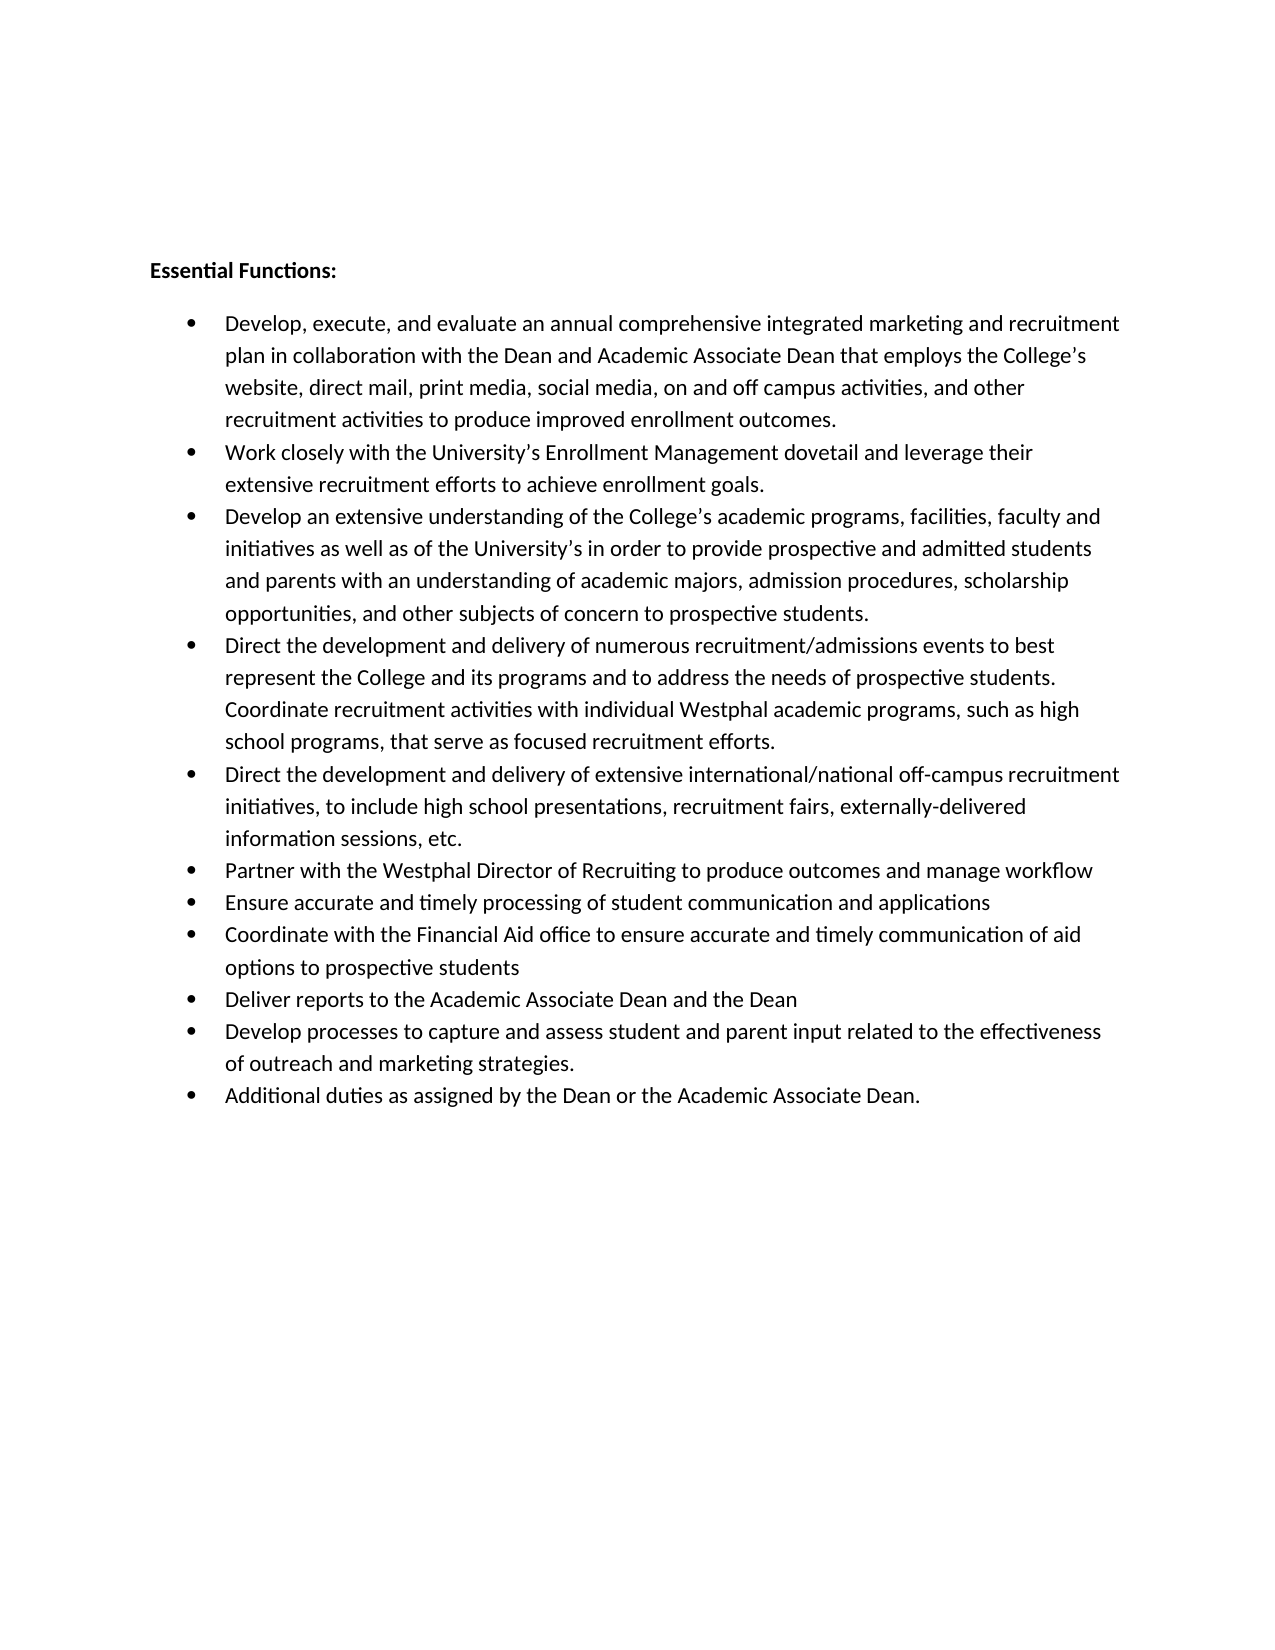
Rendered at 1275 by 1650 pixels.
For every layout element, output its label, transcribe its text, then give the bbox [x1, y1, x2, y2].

list Additional duties as assigned by the Dean or the Academic Associate Dean. [187, 1082, 1125, 1109]
list Deliver reports to the Academic Associate Dean and the Dean [187, 985, 1125, 1013]
list Work closely with the University’s Enrollment Management dovetail and leverage their extensive recruitment efforts to achieve enrollment goals. [187, 438, 1125, 498]
list Direct the development and delivery of extensive international/national off-campus recruitment initiatives, to include high school presentations, recruitment fairs, externally-delivered information sessions, etc. [187, 760, 1125, 852]
list Develop processes to capture and assess student and parent input related to the effectiveness of outreach and marketing strategies. [187, 1017, 1125, 1077]
list Develop an extensive understanding of the College’s academic programs, facilities, faculty and initiatives as well as of the University’s in order to provide prospective and admitted students and parents with an understanding of academic majors, admission procedures, scholarship opportunities, and other subjects of concern to prospective students. [187, 502, 1125, 627]
list Partner with the Westphal Director of Recruiting to produce outcomes and manage workflow [187, 856, 1125, 884]
list Direct the development and delivery of numerous recruitment/admissions events to best represent the College and its programs and to address the needs of prospective students. Coordinate recruitment activities with individual Westphal academic programs, such as high school programs, that serve as focused recruitment efforts. [187, 631, 1125, 756]
list Coordinate with the Financial Aid office to ensure accurate and timely communication of aid options to prospective students [187, 921, 1125, 981]
list Develop, execute, and evaluate an annual comprehensive integrated marketing and recruitment plan in collaboration with the Dean and Academic Associate Dean that employs the College’s website, direct mail, print media, social media, on and off campus activities, and other recruitment activities to produce improved enrollment outcomes. [187, 309, 1125, 434]
text Essential Functions: [150, 256, 1125, 284]
list Ensure accurate and timely processing of student communication and applications [187, 888, 1125, 916]
